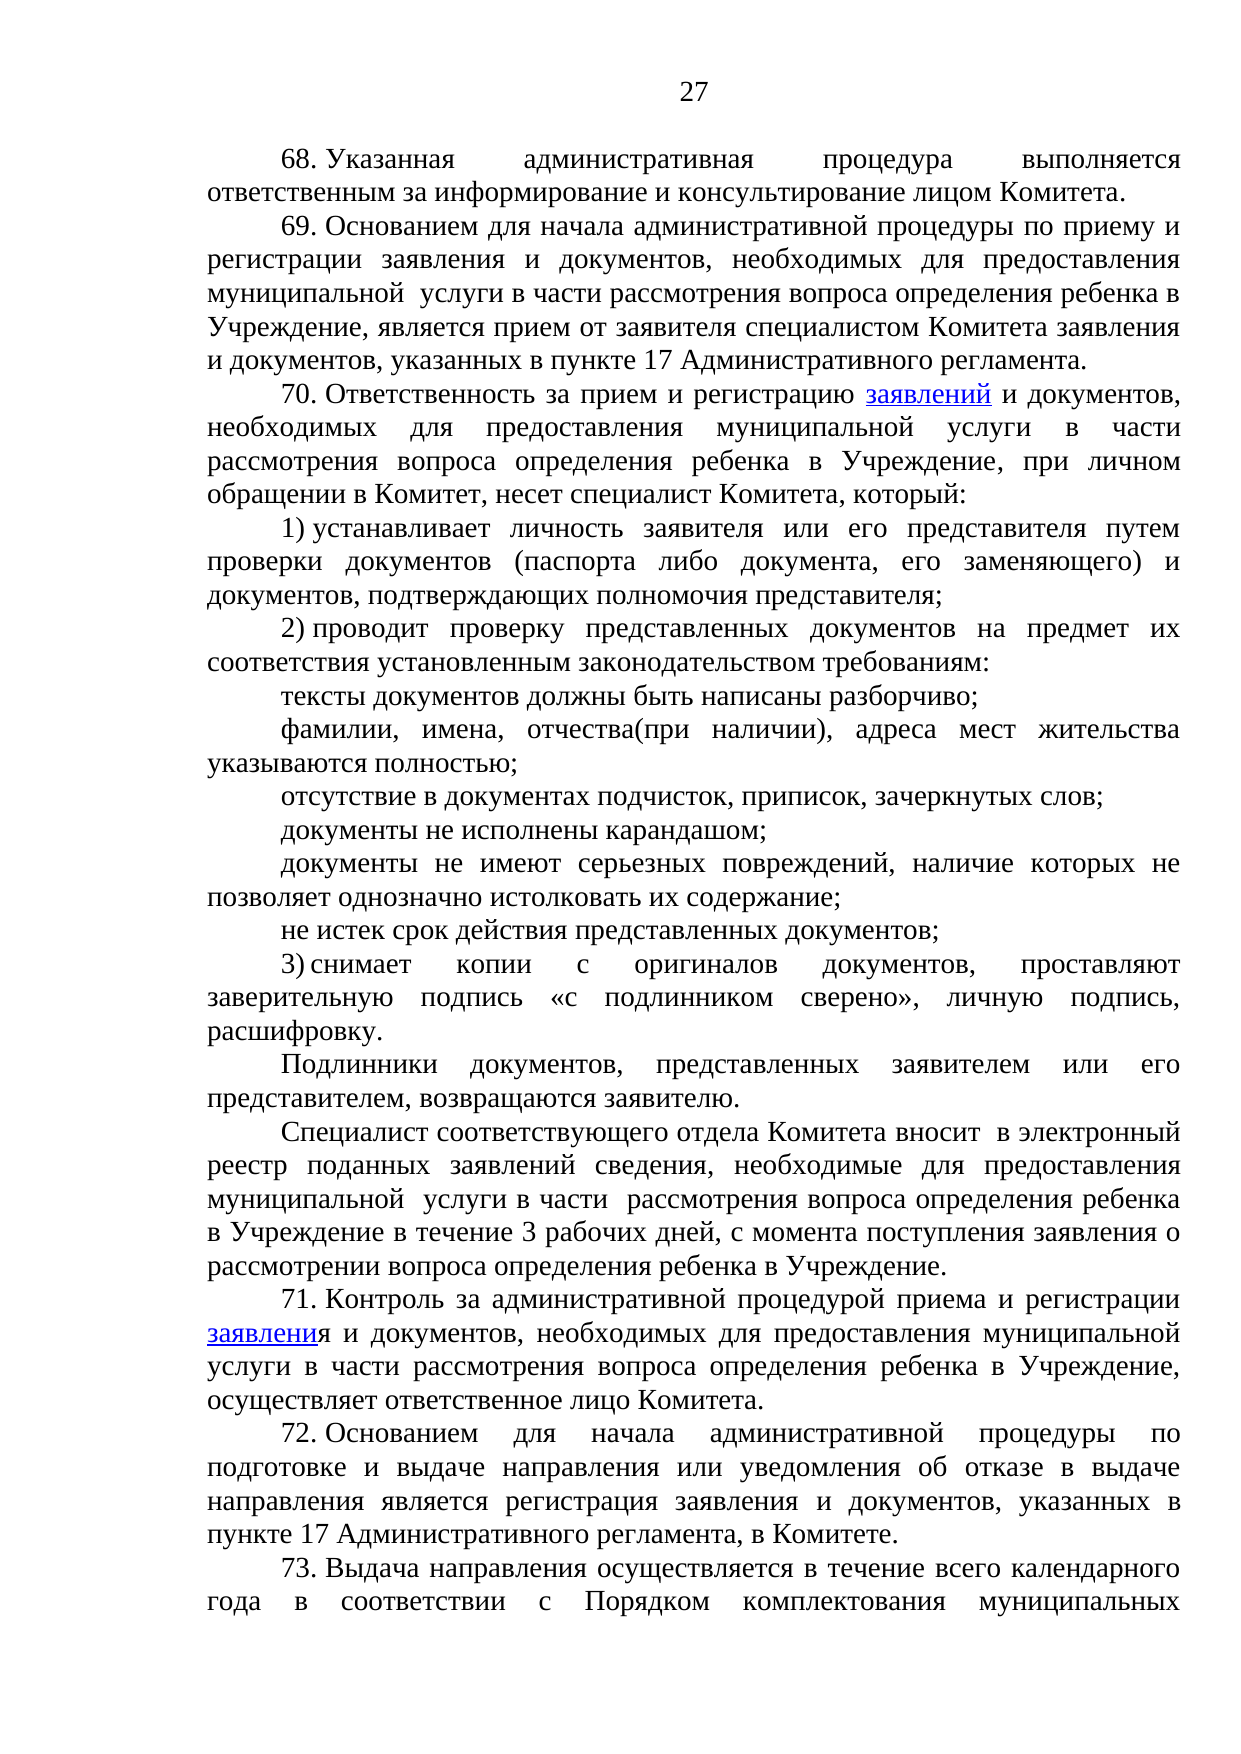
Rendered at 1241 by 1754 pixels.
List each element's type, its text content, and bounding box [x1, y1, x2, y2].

text документы не исполнены карандашом; [207, 812, 1181, 845]
text Подлинники документов, представленных заявителем или его представителем, возвращаются заявителю. [207, 1047, 1181, 1114]
list Указанная административная процедура выполняется ответственным за информирование и консультирование лицом Комитета. [207, 141, 1181, 208]
text фамилии, имена, отчества(при наличии), адреса мест жительства указываются полностью; [207, 711, 1181, 778]
list Основанием для начала административной процедуры по подготовке и выдаче направления или уведомления об отказе в выдаче направления является регистрация заявления и документов, указанных в пункте 17 Административного регламента, в Комитете. [207, 1416, 1181, 1550]
list Контроль за административной процедурой приема и регистрации заявления и документов, необходимых для предоставления муниципальной услуги в части рассмотрения вопроса определения ребенка в Учреждение, осуществляет ответственное лицо Комитета. [207, 1281, 1181, 1416]
text 2) проводит проверку представленных документов на предмет их соответствия установленным законодательством требованиям: [207, 611, 1181, 678]
text тексты документов должны быть написаны разборчиво; [207, 678, 1181, 711]
text документы не имеют серьезных повреждений, наличие которых не позволяет однозначно истолковать их содержание; [207, 845, 1181, 912]
text Специалист соответствующего отдела Комитета вносит в электронный реестр поданных заявлений сведения, необходимые для предоставления муниципальной услуги в части рассмотрения вопроса определения ребенка в Учреждение в течение 3 рабочих дней, с момента поступления заявления о рассмотрении вопроса определения ребенка в Учреждение. [207, 1114, 1181, 1281]
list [207, 1550, 1181, 1617]
list Ответственность за прием и регистрацию заявлений и документов, необходимых для предоставления муниципальной услуги в части рассмотрения вопроса определения ребенка в Учреждение, при личном обращении в Комитет, несет специалист Комитета, который: [207, 376, 1181, 510]
list Основанием для начала административной процедуры по приему и регистрации заявления и документов, необходимых для предоставления муниципальной услуги в части рассмотрения вопроса определения ребенка в Учреждение, является прием от заявителя специалистом Комитета заявления и документов, указанных в пункте 17 Административного регламента. [207, 208, 1181, 376]
text 1) устанавливает личность заявителя или его представителя путем проверки документов (паспорта либо документа, его заменяющего) и документов, подтверждающих полномочия представителя; [207, 510, 1181, 611]
text отсутствие в документах подчисток, приписок, зачеркнутых слов; [207, 778, 1181, 812]
text не истек срок действия представленных документов; [207, 912, 1181, 946]
list снимает копии с оригиналов документов, проставляют заверительную подпись «с подлинником сверено», личную подпись, расшифровку. [207, 946, 1181, 1047]
